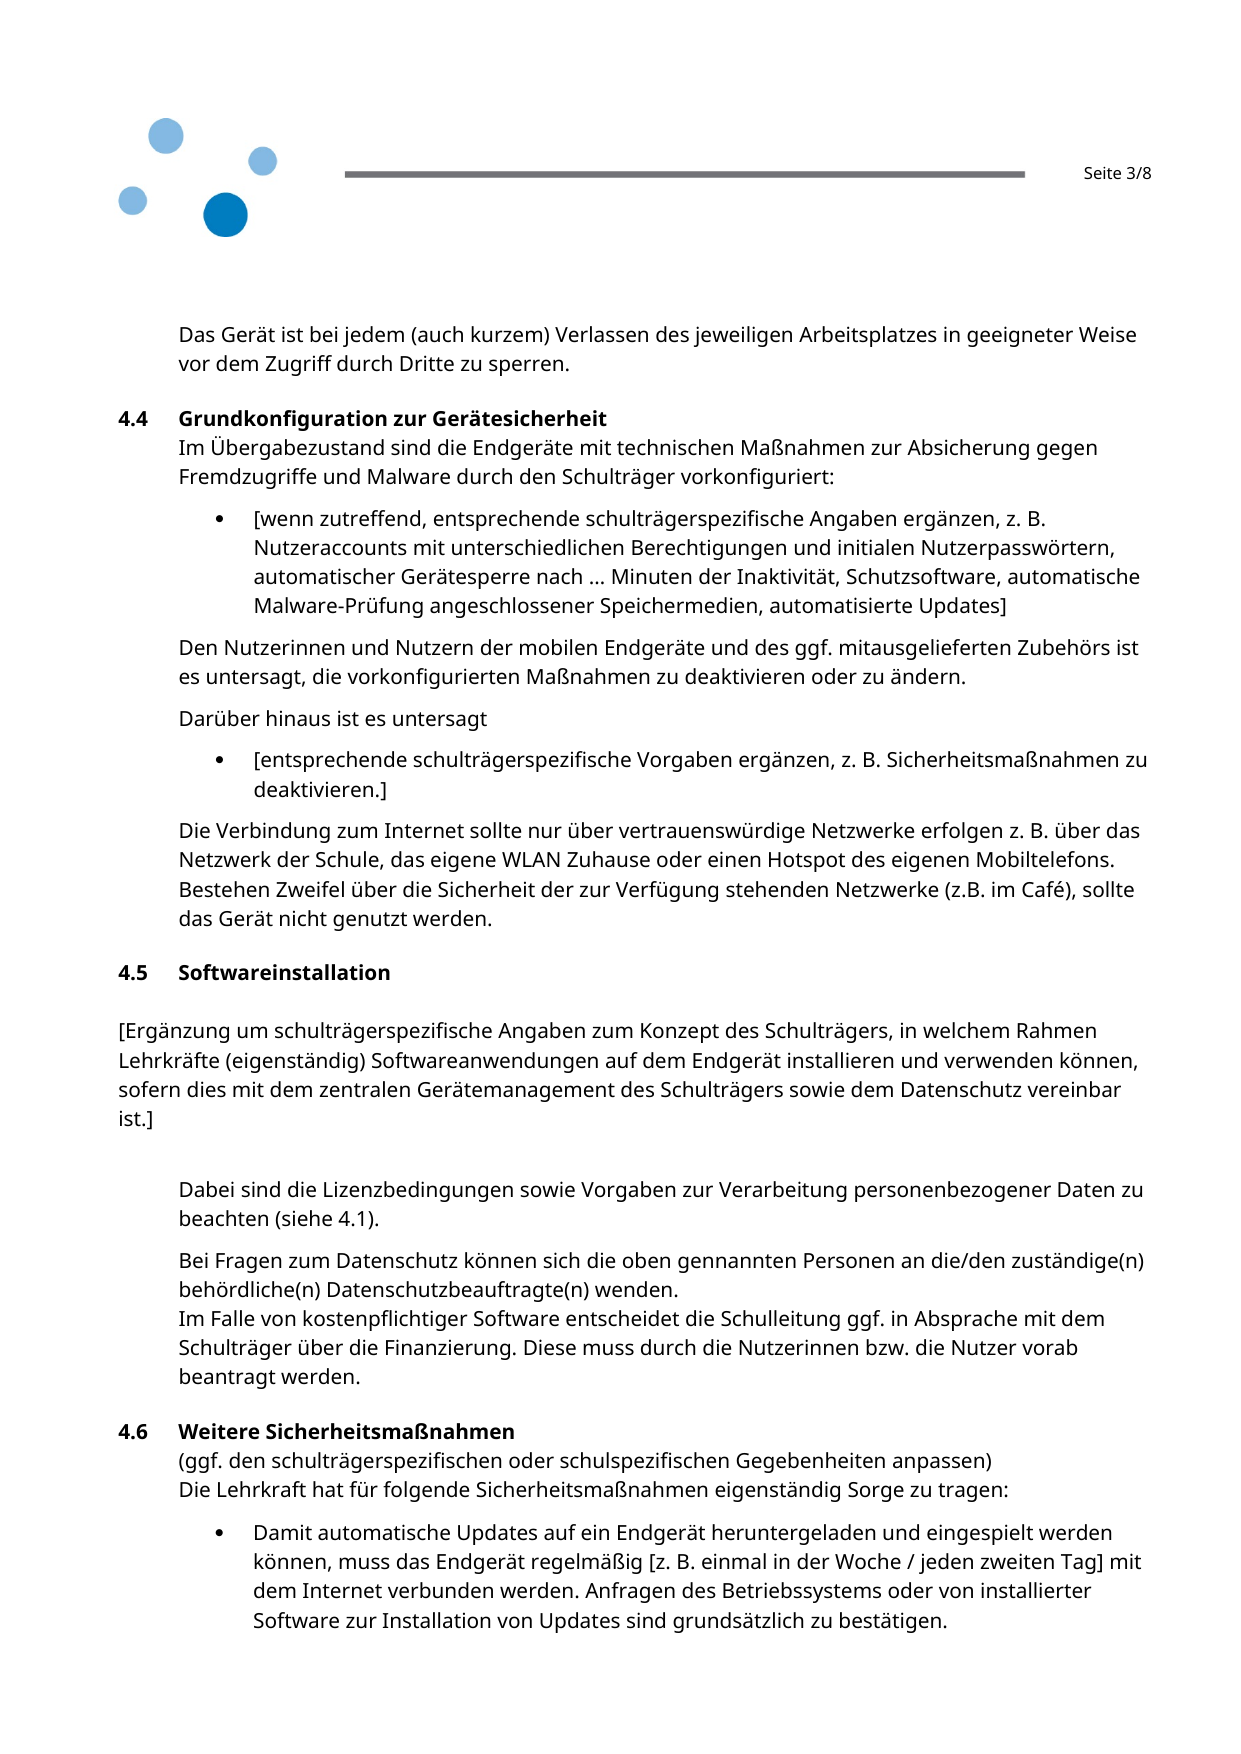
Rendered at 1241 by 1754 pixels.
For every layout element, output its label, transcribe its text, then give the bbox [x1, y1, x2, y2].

text Den Nutzerinnen und Nutzern der mobilen Endgeräte und des ggf. mitausgelieferten Zubehörs ist es untersagt, die vorkonfigurierten Maßnahmen zu deaktivieren oder zu ändern. [178, 632, 1152, 691]
list [wenn zutreffend, entsprechende schulträgerspezifische Angaben ergänzen, z. B. Nutzeraccounts mit unterschiedlichen Berechtigungen und initialen Nutzerpasswörtern, automatischer Gerätesperre nach … Minuten der Inaktivität, Schutzsoftware, automatische Malware-Prüfung angeschlossener Speichermedien, automatisierte Updates] [216, 503, 1152, 620]
list Damit automatische Updates auf ein Endgerät heruntergeladen und eingespielt werden können, muss das Endgerät regelmäßig [z. B. einmal in der Woche / jeden zweiten Tag] mit dem Internet verbunden werden. Anfragen des Betriebssystems oder von installierter Software zur Installation von Updates sind grundsätzlich zu bestätigen. [216, 1517, 1152, 1634]
text Dabei sind die Lizenzbedingungen sowie Vorgaben zur Verarbeitung personenbezogener Daten zu beachten (siehe 4.1). [178, 1174, 1152, 1233]
picture [59, 118, 1182, 237]
text [Ergänzung um schulträgerspezifische Angaben zum Konzept des Schulträgers, in welchem Rahmen Lehrkräfte (eigenständig) Softwareanwendungen auf dem Endgerät installieren und verwenden können, sofern dies mit dem zentralen Gerätemanagement des Schulträgers sowie dem Datenschutz vereinbar ist.] [118, 1016, 1152, 1133]
text Die Verbindung zum Internet sollte nur über vertrauenswürdige Netzwerke erfolgen z. B. über das Netzwerk der Schule, das eigene WLAN Zuhause oder einen Hotspot des eigenen Mobiltelefons. Bestehen Zweifel über die Sicherheit der zur Verfügung stehenden Netzwerke (z.B. im Café), sollte das Gerät nicht genutzt werden. [178, 816, 1152, 932]
text Das Gerät ist bei jedem (auch kurzem) Verlassen des jeweiligen Arbeitsplatzes in geeigneter Weise vor dem Zugriff durch Dritte zu sperren. [178, 319, 1152, 378]
text Bei Fragen zum Datenschutz können sich die oben gennannten Personen an die/den zuständige(n) behördliche(n) Datenschutzbeauftragte(n) wenden. [178, 1245, 1152, 1303]
list Weitere Sicherheitsmaßnahmen (ggf. den schulträgerspezifischen oder schulspezifischen Gegebenheiten anpassen) [118, 1416, 1152, 1475]
list [entsprechende schulträgerspezifische Vorgaben ergänzen, z. B. Sicherheitsmaßnahmen zu deaktivieren.] [216, 745, 1152, 803]
list Grundkonfiguration zur Gerätesicherheit [118, 403, 1152, 432]
text Darüber hinaus ist es untersagt [178, 703, 1152, 732]
text Die Lehrkraft hat für folgende Sicherheitsmaßnahmen eigenständig Sorge zu tragen: [178, 1475, 1152, 1504]
text Im Falle von kostenpflichtiger Software entscheidet die Schulleitung ggf. in Absprache mit dem Schulträger über die Finanzierung. Diese muss durch die Nutzerinnen bzw. die Nutzer vorab beantragt werden. [178, 1303, 1152, 1391]
text Im Übergabezustand sind die Endgeräte mit technischen Maßnahmen zur Absicherung gegen Fremdzugriffe und Malware durch den Schulträger vorkonfiguriert: [178, 432, 1152, 491]
list Softwareinstallation [118, 957, 1152, 987]
